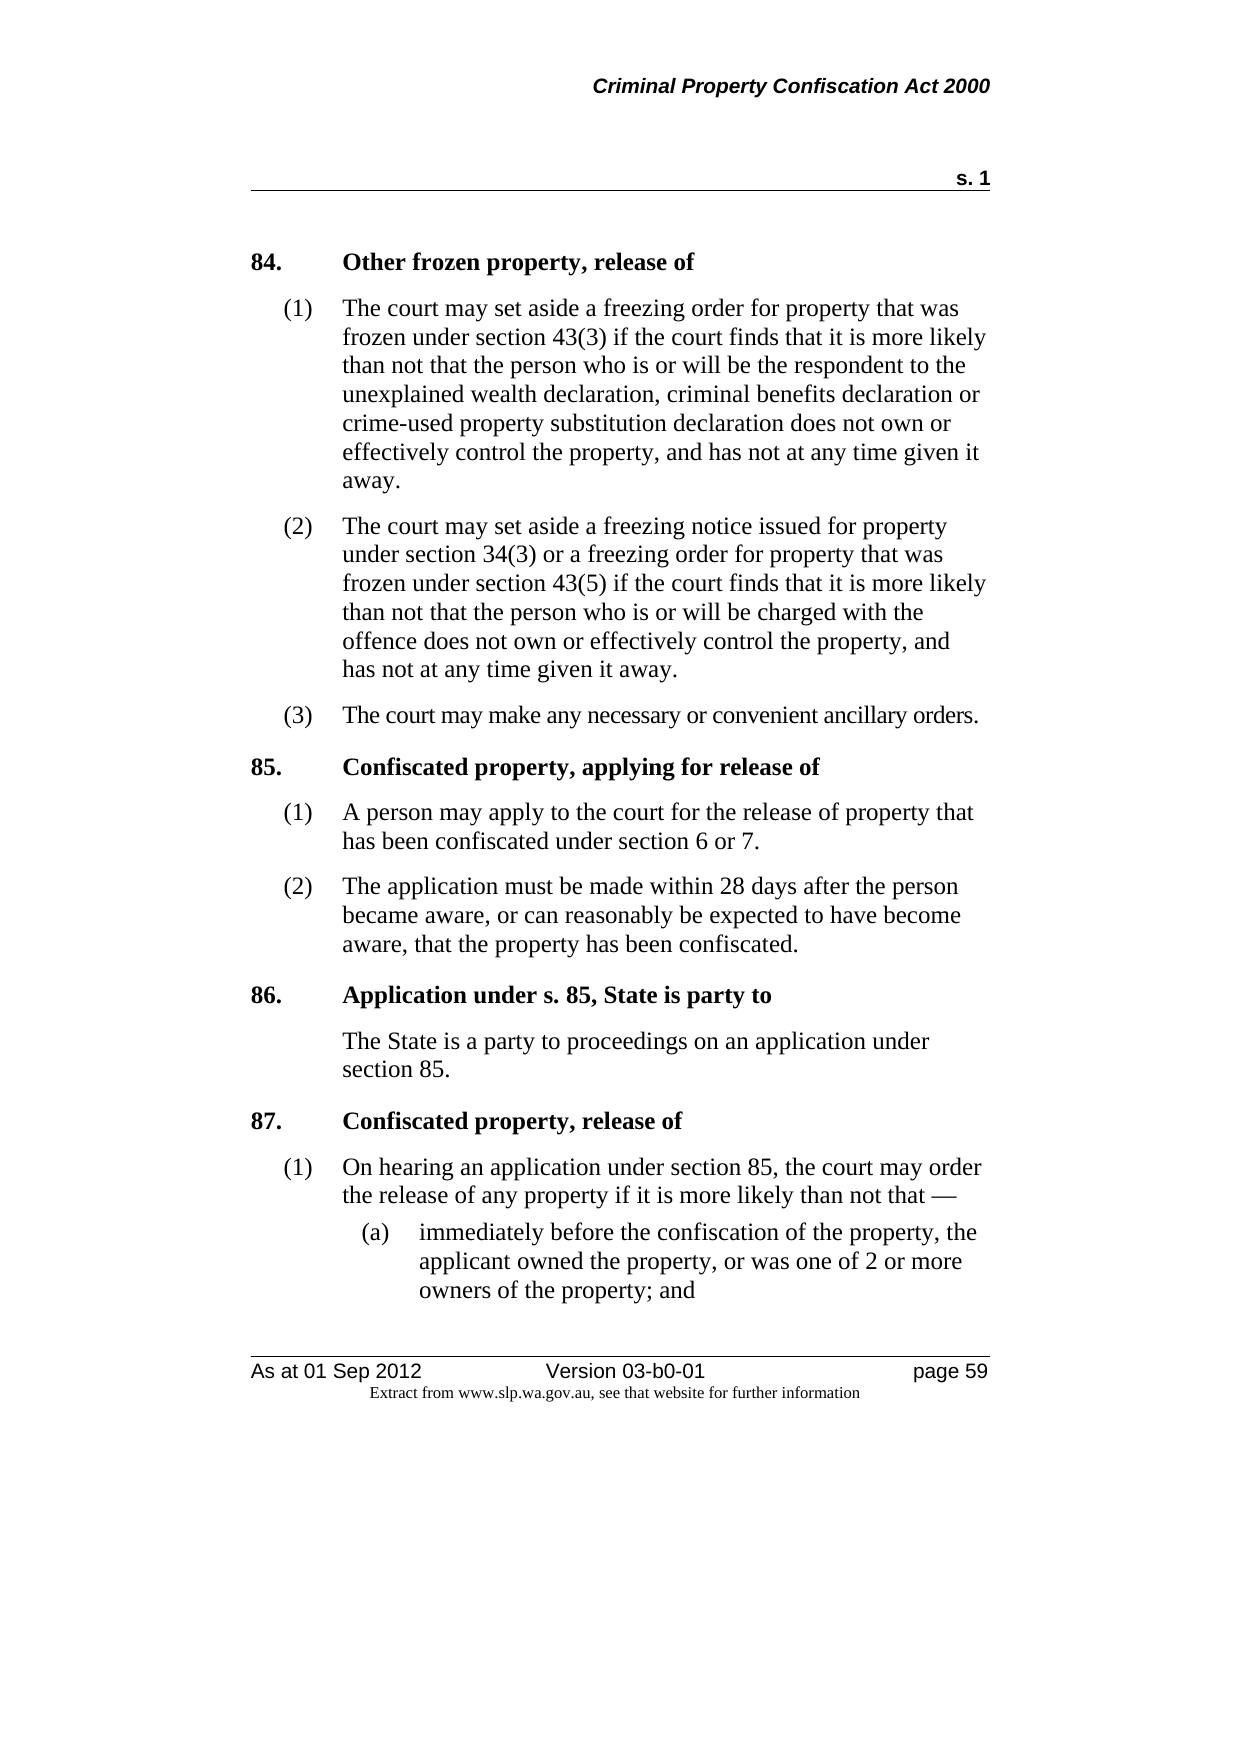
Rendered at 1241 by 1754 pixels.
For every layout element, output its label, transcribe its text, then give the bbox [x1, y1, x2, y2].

text (a) immediately before the confiscation of the property, the applicant owned the property, or was one of 2 or more owners of the property; and [251, 1217, 990, 1304]
text (1) The court may set aside a freezing order for property that was frozen under section 43(3) if the court finds that it is more likely than not that the person who is or will be the respondent to the unexplained wealth declaration, criminal benefits declaration or crime-used property substitution declaration does not own or effectively control the property, and has not at any time given it away. [251, 293, 990, 494]
subtitle 87. Confiscated property, release of [251, 1106, 990, 1135]
text (2) The court may set aside a freezing notice issued for property under section 34(3) or a freezing order for property that was frozen under section 43(5) if the court finds that it is more likely than not that the person who is or will be charged with the offence does not own or effectively control the property, and has not at any time given it away. [251, 511, 990, 683]
text (1) On hearing an application under section 85, the court may order the release of any property if it is more likely than not that — [251, 1152, 990, 1209]
text (2) The application must be made within 28 days after the person became aware, or can reasonably be expected to have become aware, that the property has been confiscated. [251, 871, 990, 957]
subtitle 84. Other frozen property, release of [251, 247, 990, 276]
text (1) A person may apply to the court for the release of property that has been confiscated under section 6 or 7. [251, 797, 990, 854]
subtitle 85. Confiscated property, applying for release of [251, 752, 990, 780]
text (3) The court may make any necessary or convenient ancillary orders. [251, 700, 990, 729]
subtitle 86. Application under s. 85, State is party to [251, 980, 990, 1009]
text The State is a party to proceedings on an application under section 85. [251, 1026, 990, 1083]
